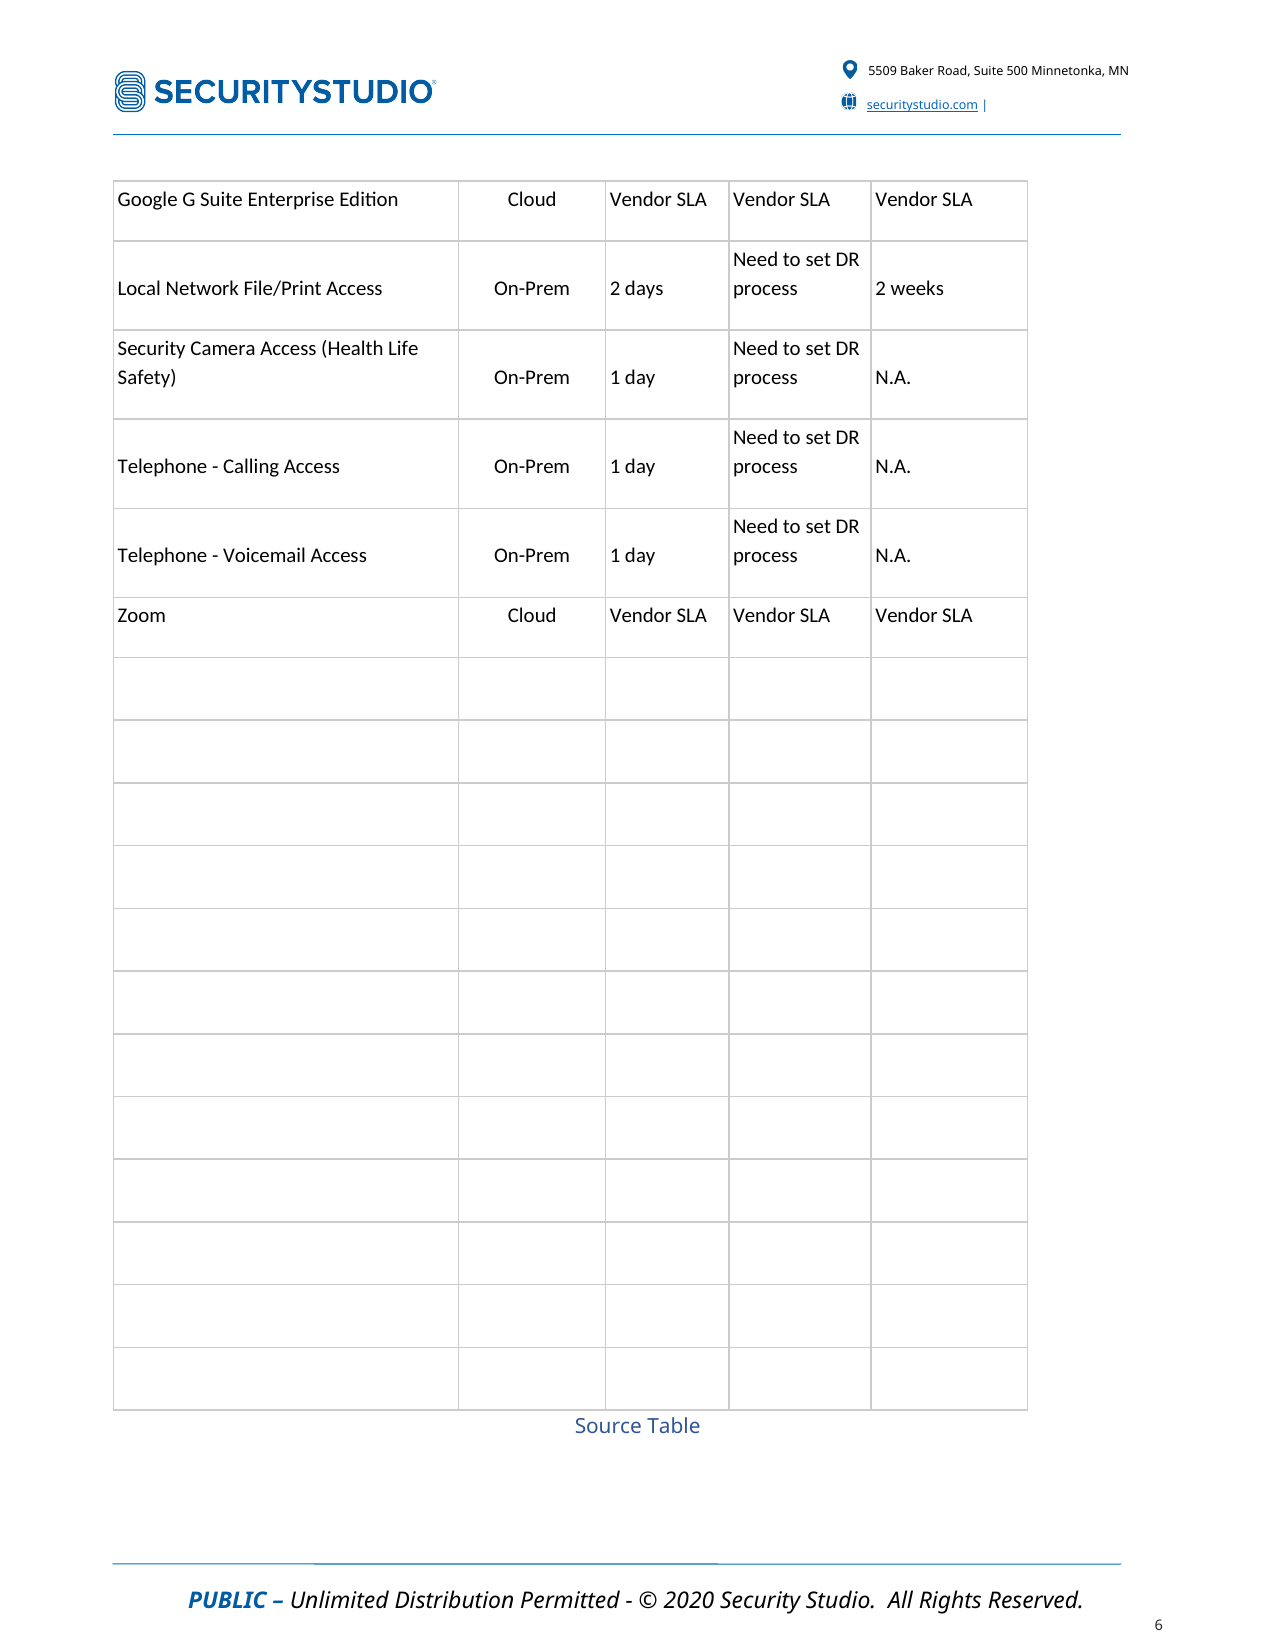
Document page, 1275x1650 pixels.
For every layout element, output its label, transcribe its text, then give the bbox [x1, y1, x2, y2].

table_cell [730, 972, 870, 1033]
table_cell On-Prem [459, 242, 605, 329]
table_cell [114, 1348, 458, 1409]
table_cell On-Prem [459, 331, 605, 418]
table_cell Need to set DR process [730, 242, 870, 329]
table_cell [114, 1035, 458, 1096]
table_cell Vendor SLA [872, 182, 1027, 240]
table_cell [606, 1160, 728, 1221]
table_cell [872, 1097, 1027, 1158]
table_cell Cloud [459, 598, 605, 657]
table_cell [730, 846, 870, 907]
table_cell [114, 1160, 458, 1221]
table_cell [730, 658, 870, 719]
table_cell Vendor SLA [730, 598, 870, 657]
table_cell [730, 721, 870, 782]
table_cell [730, 1285, 870, 1346]
table_cell Local Network File/Print Access [114, 242, 458, 329]
table_cell Cloud [459, 182, 605, 240]
table_cell [872, 1035, 1027, 1096]
table_cell Zoom [114, 598, 458, 657]
table_cell 1 day [606, 331, 728, 418]
table_cell Need to set DR process [730, 420, 870, 507]
table_cell On-Prem [459, 509, 605, 597]
table_cell [459, 658, 605, 719]
table_cell [459, 1285, 605, 1346]
table_cell [606, 1348, 728, 1409]
table_cell On-Prem [459, 420, 605, 507]
table_cell [606, 721, 728, 782]
table_cell [114, 909, 458, 970]
table_cell 2 weeks [872, 242, 1027, 329]
table_cell [459, 1035, 605, 1096]
table_cell Google G Suite Enterprise Edition [114, 182, 458, 240]
table_cell [872, 1223, 1027, 1284]
table_cell [730, 1223, 870, 1284]
table_cell [606, 658, 728, 719]
table_cell [459, 972, 605, 1033]
table_cell [730, 1348, 870, 1409]
table_cell [114, 846, 458, 907]
picture [840, 92, 857, 109]
table_cell Vendor SLA [606, 598, 728, 657]
table_cell [606, 972, 728, 1033]
table_cell [872, 909, 1027, 970]
text Source Table [112, 1411, 1162, 1439]
table_cell [114, 784, 458, 845]
table_cell [872, 784, 1027, 845]
table_cell [872, 1348, 1027, 1409]
table_cell [872, 846, 1027, 907]
table_cell Vendor SLA [606, 182, 728, 240]
table_cell 1 day [606, 509, 728, 597]
table_cell [730, 1035, 870, 1096]
table_cell [459, 784, 605, 845]
table_cell [606, 1097, 728, 1158]
table_cell [606, 1223, 728, 1284]
picture [112, 68, 439, 115]
table_cell 2 days [606, 242, 728, 329]
table_cell Telephone - Voicemail Access [114, 509, 458, 597]
table_cell [872, 721, 1027, 782]
picture [842, 60, 858, 79]
table_cell [114, 721, 458, 782]
table_cell [114, 972, 458, 1033]
table_cell Need to set DR process [730, 331, 870, 418]
table_cell N.A. [872, 509, 1027, 597]
table_cell [459, 1348, 605, 1409]
table_cell [872, 972, 1027, 1033]
table_cell [606, 784, 728, 845]
table_cell [606, 1285, 728, 1346]
table_cell [872, 1160, 1027, 1221]
table_cell [606, 846, 728, 907]
table_cell Vendor SLA [872, 598, 1027, 657]
table_cell [606, 1035, 728, 1096]
table_cell [459, 1097, 605, 1158]
table_cell [730, 1097, 870, 1158]
table_cell [459, 1223, 605, 1284]
table_cell [872, 1285, 1027, 1346]
table_cell [606, 909, 728, 970]
table_cell Vendor SLA [730, 182, 870, 240]
table_cell Need to set DR process [730, 509, 870, 597]
table_cell N.A. [872, 420, 1027, 507]
table_cell Telephone - Calling Access [114, 420, 458, 507]
table_cell [459, 909, 605, 970]
table_cell [730, 784, 870, 845]
table_cell [114, 1097, 458, 1158]
table_cell 1 day [606, 420, 728, 507]
table_cell Security Camera Access (Health Life Safety) [114, 331, 458, 418]
table_cell [730, 1160, 870, 1221]
table_cell [114, 1223, 458, 1284]
table_cell [114, 1285, 458, 1346]
table_cell [114, 658, 458, 719]
table_cell [459, 1160, 605, 1221]
table_cell [459, 721, 605, 782]
table_cell [730, 909, 870, 970]
table_cell N.A. [872, 331, 1027, 418]
table_cell [459, 846, 605, 907]
table_cell [872, 658, 1027, 719]
